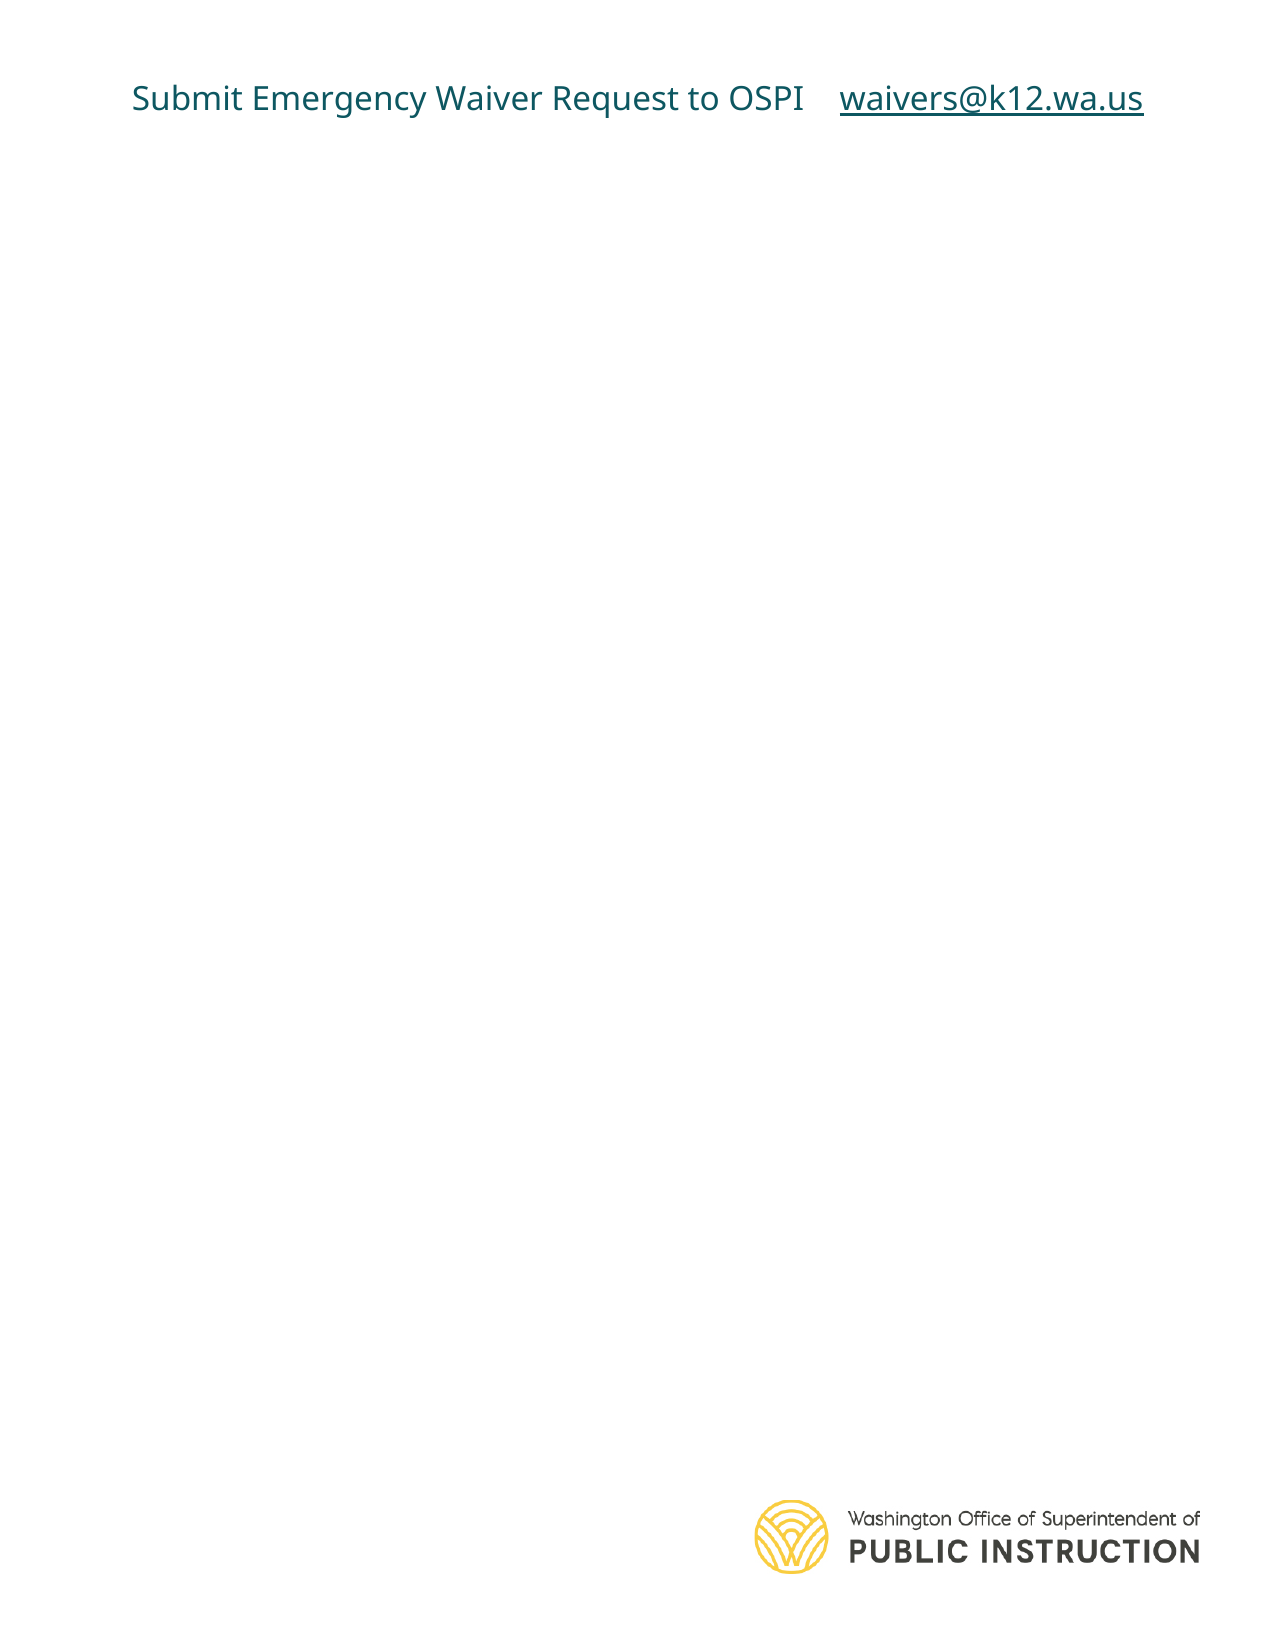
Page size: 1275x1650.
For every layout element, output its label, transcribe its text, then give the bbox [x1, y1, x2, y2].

subtitle Submit Emergency Waiver Request to OSPI waivers@k12.wa.us [75, 75, 1200, 120]
picture [754, 1500, 1200, 1574]
